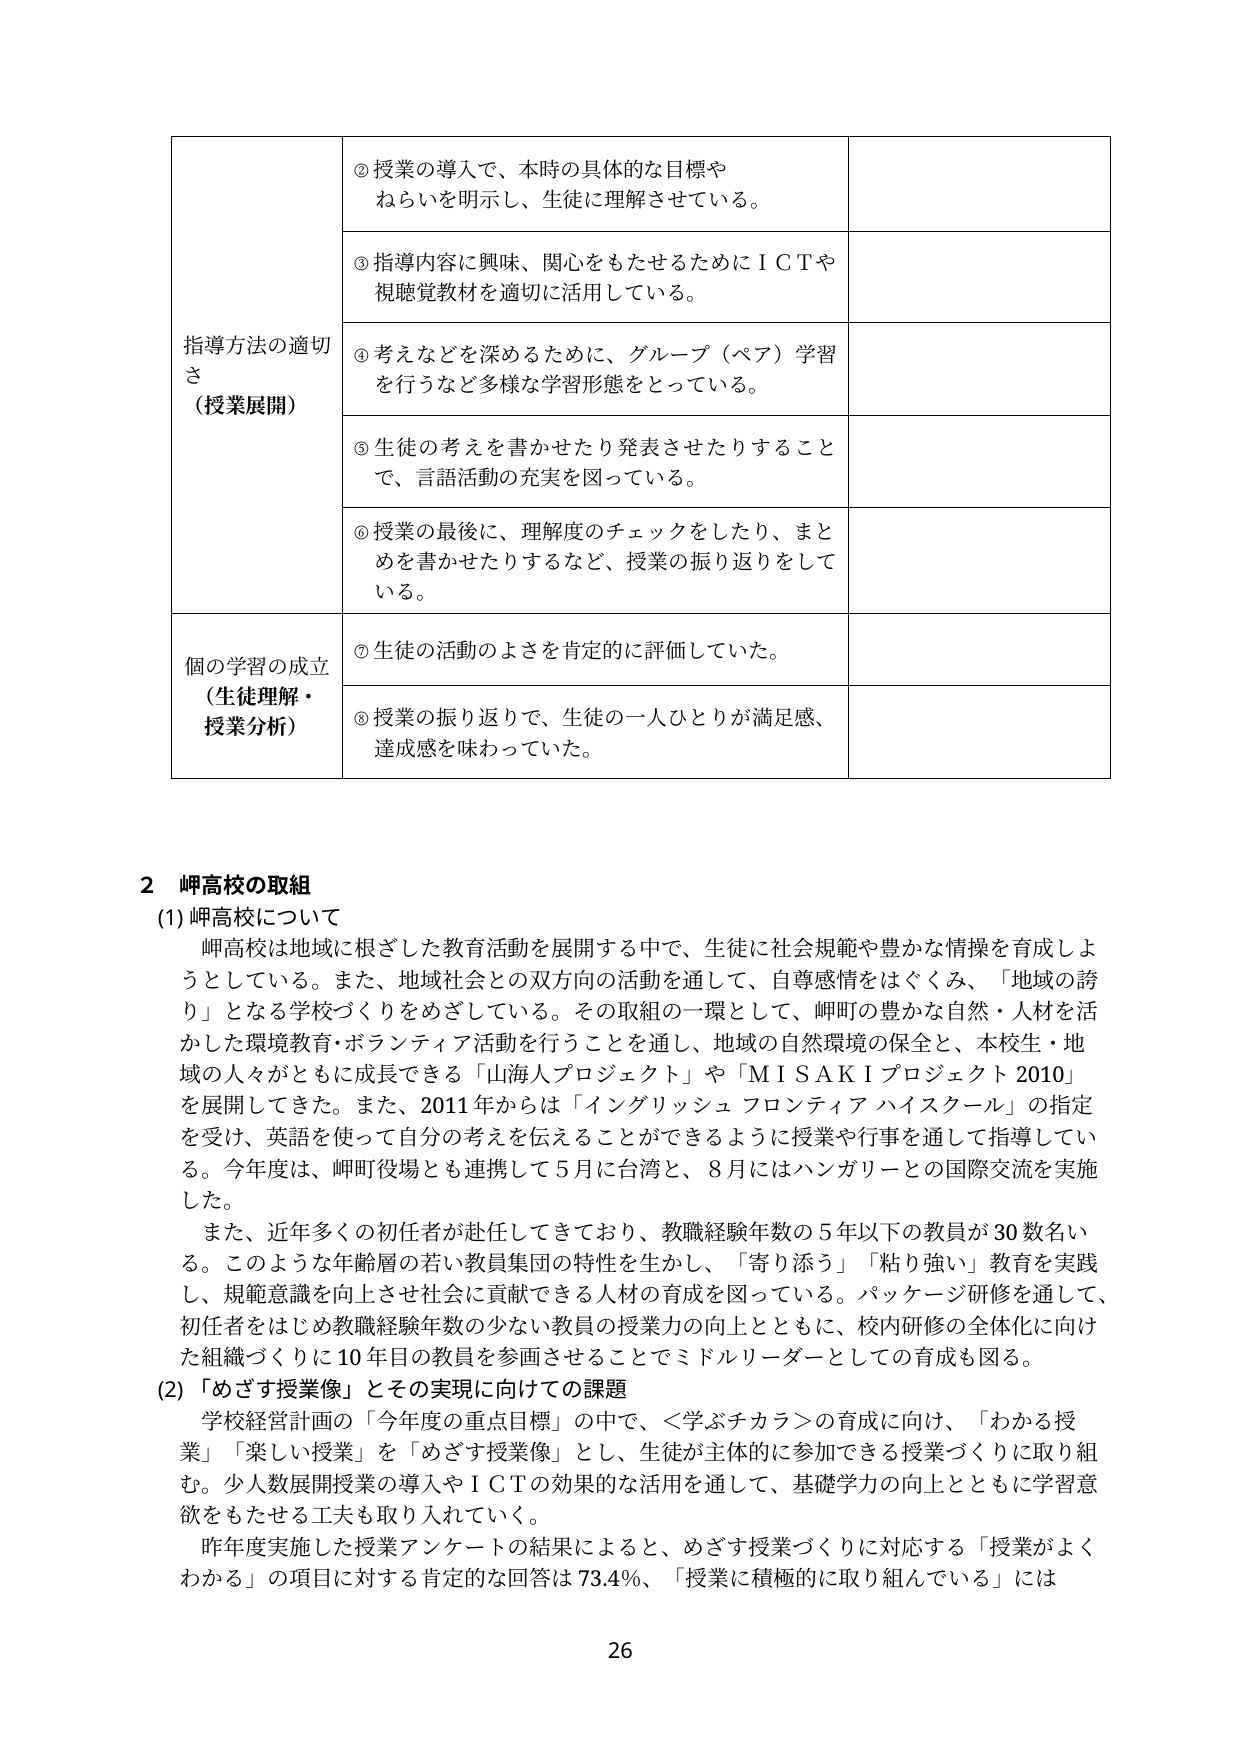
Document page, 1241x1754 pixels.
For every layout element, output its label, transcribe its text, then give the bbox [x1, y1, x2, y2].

table_cell ⑧授業の振り返りで、生徒の一人ひとりが満足感、達成感を味わっていた。 [343, 686, 848, 777]
text 岬高校は地域に根ざした教育活動を展開する中で、生徒に社会規範や豊かな情操を育成しようとしている。また、地域社会との双方向の活動を通して、自尊感情をはぐくみ、「地域の誇り」となる学校づくりをめざしている。その取組の一環として、岬町の豊かな自然・人材を活かした環境教育･ボランティア活動を行うことを通し、地域の自然環境の保全と、本校生・地域の人々がともに成長できる「山海人プロジェクト」や「ＭＩＳＡＫＩプロジェクト 2010」を展開してきた。また、2011年からは「イングリッシュ フロンティア ハイスクール」の指定を受け、英語を使って自分の考えを伝えることができるように授業や行事を通して指導している。今年度は、岬町役場とも連携して５月に台湾と、８月にはハンガリーとの国際交流を実施した。 [179, 931, 1104, 1215]
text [136, 1530, 1104, 1593]
table_cell 個の学習の成立 （生徒理解・ 授業分析） [172, 614, 342, 777]
table_cell ②授業の導入で、本時の具体的な目標や ねらいを明示し、生徒に理解させている。 [343, 137, 848, 231]
table_cell [849, 508, 1110, 612]
text また、近年多くの初任者が赴任してきており、教職経験年数の５年以下の教員が30数名いる。このような年齢層の若い教員集団の特性を生かし、「寄り添う」「粘り強い」教育を実践し、規範意識を向上させ社会に貢献できる人材の育成を図っている。パッケージ研修を通して、初任者をはじめ教職経験年数の少ない教員の授業力の向上とともに、校内研修の全体化に向けた組織づくりに10年目の教員を参画させることでミドルリーダーとしての育成も図る。 [179, 1215, 1104, 1372]
table_cell [849, 323, 1110, 415]
table_cell [849, 614, 1110, 685]
table_cell [849, 232, 1110, 322]
table_cell 指導方法の適切さ （授業展開） [172, 137, 342, 612]
table_cell [849, 416, 1110, 507]
table_cell ⑦生徒の活動のよさを肯定的に評価していた。 [343, 614, 848, 685]
text (2) 「めざす授業像」とその実現に向けての課題 [136, 1372, 1104, 1404]
table_cell ③指導内容に興味、関心をもたせるためにＩＣＴや視聴覚教材を適切に活用している。 [343, 232, 848, 322]
text ２ 岬高校の取組 [136, 868, 1104, 899]
table_cell ⑥授業の最後に、理解度のチェックをしたり、まとめを書かせたりするなど、授業の振り返りをしている。 [343, 508, 848, 612]
table_cell ⑤生徒の考えを書かせたり発表させたりすることで、言語活動の充実を図っている。 [343, 416, 848, 507]
table_cell [849, 137, 1110, 231]
table_cell [849, 686, 1110, 777]
text 学校経営計画の「今年度の重点目標」の中で、＜学ぶチカラ＞の育成に向け、「わかる授業」「楽しい授業」を「めざす授業像」とし、生徒が主体的に参加できる授業づくりに取り組む。少人数展開授業の導入やＩＣＴの効果的な活用を通して、基礎学力の向上とともに学習意欲をもたせる工夫も取り入れていく。 [179, 1404, 1104, 1530]
text (1) 岬高校について [136, 899, 1104, 931]
table_cell ④考えなどを深めるために、グループ（ペア）学習を行うなど多様な学習形態をとっている。 [343, 323, 848, 415]
